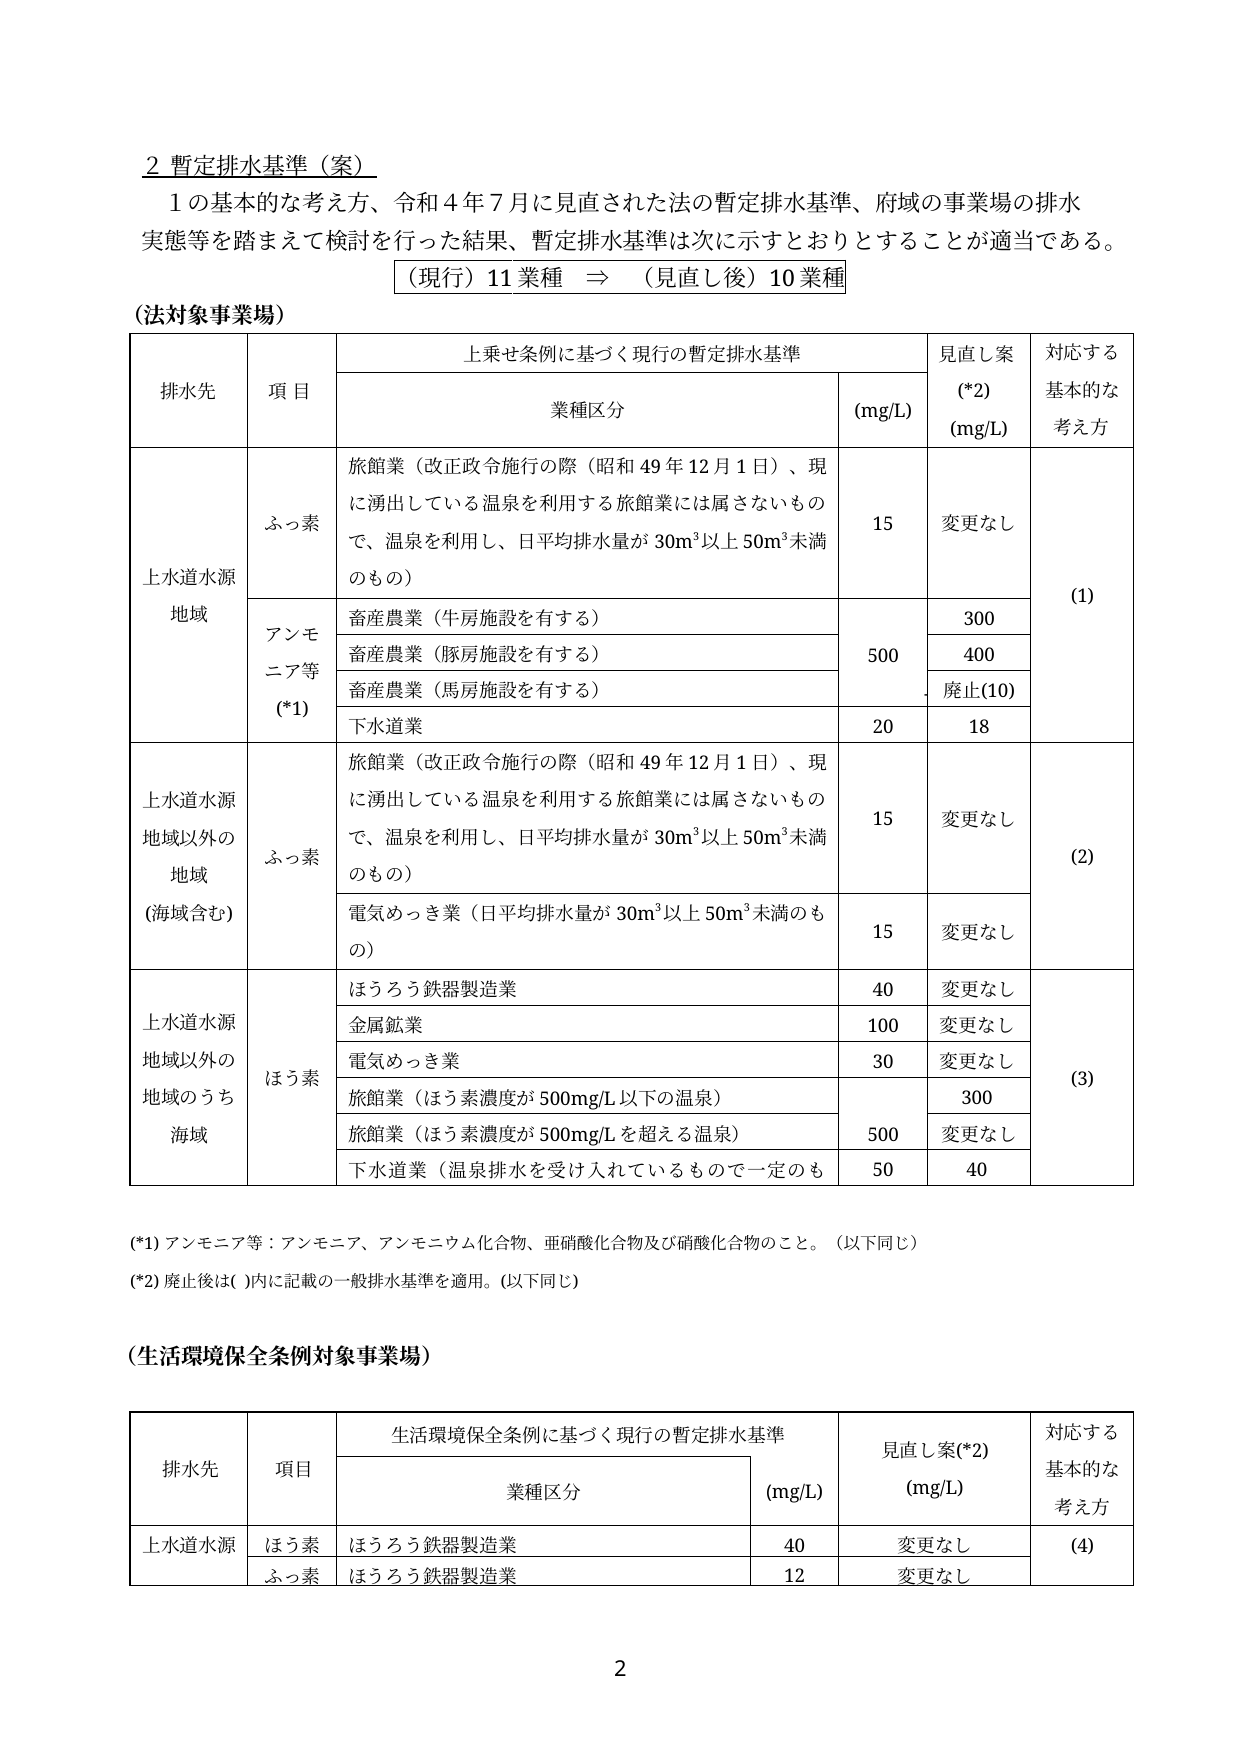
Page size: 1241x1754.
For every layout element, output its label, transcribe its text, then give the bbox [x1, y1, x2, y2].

table_cell 業種区分 [337, 373, 838, 447]
text １の基本的な考え方、令和４年７月に見直された法の暫定排水基準、府域の事業場の排水 [130, 183, 1110, 221]
table_cell 下水道業（温泉排水を受け入れているもので一定のもの） [337, 1150, 838, 1185]
table_cell 廃止(10) [928, 671, 1030, 706]
table_cell 30 [839, 1042, 927, 1077]
text （生活環境保全条例対象事業場） [115, 1336, 1110, 1374]
table_cell 変更なし [928, 1006, 1030, 1041]
table_cell (3) [1031, 970, 1133, 1185]
table_cell 上水道水源地域以外の地域のうち海域以外 [131, 1526, 247, 1584]
table_cell 電気めっき業 [337, 1042, 838, 1077]
table_cell ほうろう鉄器製造業 [337, 1526, 750, 1556]
table_cell 15 [839, 894, 927, 969]
table_cell 40 [751, 1526, 838, 1556]
text ２ 暫定排水基準（案） [130, 146, 1110, 183]
table_header 対応する 基本的な 考え方 [1031, 1413, 1133, 1525]
table_cell 変更なし [839, 1526, 1030, 1556]
table_cell (4) [1031, 1526, 1133, 1584]
table_cell 業種区分 [337, 1457, 750, 1525]
table_cell 畜産農業（牛房施設を有する） [337, 599, 838, 634]
table_cell 15 [839, 448, 927, 598]
table_cell 変更なし [928, 894, 1030, 969]
table_cell 300 [928, 599, 1030, 634]
table_cell 下水道業 [337, 707, 838, 742]
table_header 排水先 [131, 334, 247, 447]
table_cell 変更なし [928, 743, 1030, 893]
table_cell 旅館業（ほう素濃度が500mg/L以下の温泉） [337, 1078, 838, 1113]
table_cell ふっ素 [248, 448, 336, 598]
table_header 排水先 [131, 1413, 247, 1525]
table_cell 18 [928, 707, 1030, 742]
table_header 見直し案(*2) (mg/L) [839, 1413, 1030, 1525]
table_cell 旅館業（改正政令施行の際（昭和49年12月1日）、現に湧出している温泉を利用する旅館業には属さないもので、温泉を利用し、日平均排水量が30m3以上50m3未満のもの） [337, 743, 838, 893]
table_cell 500 - [839, 1078, 927, 1149]
text （法対象事業場） [122, 296, 1110, 333]
table_cell ほう素 [248, 1526, 336, 1556]
table_cell 変更なし [928, 448, 1030, 598]
table_cell 変更なし [928, 970, 1030, 1005]
table_header 生活環境保全条例に基づく現行の暫定排水基準 [337, 1413, 838, 1456]
table_cell 20 [839, 707, 927, 742]
table_cell ほうろう鉄器製造業 [337, 1557, 750, 1584]
table_cell 40 [928, 1150, 1030, 1185]
table_cell 400 [928, 635, 1030, 670]
table_cell 電気めっき業（日平均排水量が30m3以上50m3未満のもの） [337, 894, 838, 969]
table_cell 金属鉱業 [337, 1006, 838, 1041]
table_cell ほうろう鉄器製造業 [337, 970, 838, 1005]
table_header 対応する 基本的な 考え方 [1031, 334, 1133, 447]
text (*1) アンモニア等：アンモニア、アンモニウム化合物、亜硝酸化合物及び硝酸化合物のこと。（以下同じ） [130, 1224, 1110, 1261]
table_cell 12 [751, 1557, 838, 1584]
table_header 見直し案 (*2) (mg/L) [928, 334, 1030, 447]
table_header 項 目 [248, 334, 336, 447]
table_cell (mg/L) [751, 1456, 838, 1525]
table_cell 旅館業（ほう素濃度が500mg/Lを超える温泉） [337, 1114, 838, 1149]
table_cell 旅館業（改正政令施行の際（昭和49年12月1日）、現に湧出している温泉を利用する旅館業には属さないもので、温泉を利用し、日平均排水量が30m3以上50m3未満のもの） [337, 448, 838, 598]
table_cell 変更なし [928, 1114, 1030, 1149]
table_cell ふっ素 [248, 743, 336, 969]
table_cell 300 [928, 1078, 1030, 1113]
table_cell 15 [839, 743, 927, 893]
table_cell 変更なし [839, 1557, 1030, 1584]
table_cell ほう素 [248, 970, 336, 1185]
table_header 項目 [248, 1413, 336, 1525]
table_cell 50 [839, 1150, 927, 1185]
table_cell (2) [1031, 743, 1133, 969]
table_cell (1) [1031, 448, 1133, 742]
table_cell 畜産農業（豚房施設を有する） [337, 635, 838, 670]
table_cell 畜産農業（馬房施設を有する） [337, 671, 838, 706]
table_header 上乗せ条例に基づく現行の暫定排水基準 [337, 334, 927, 372]
text (*2) 廃止後は( )内に記載の一般排水基準を適用。(以下同じ) [130, 1261, 1110, 1299]
text （現行）11業種 ⇒ （見直し後）10業種 [130, 258, 1110, 296]
table_cell 500 - [839, 599, 927, 706]
table_cell (mg/L) [839, 373, 927, 447]
table_cell 変更なし [928, 1042, 1030, 1077]
table_cell 上水道水源地域以外の地域のうち 海域 [131, 970, 247, 1185]
table_cell ふっ素 [248, 1557, 336, 1584]
text 実態等を踏まえて検討を行った結果、暫定排水基準は次に示すとおりとすることが適当である。 [130, 221, 1110, 258]
table_cell 100 [839, 1006, 927, 1041]
table_cell アンモニア等(*1) [248, 599, 336, 742]
table_cell 40 [839, 970, 927, 1005]
table_cell 上水道水源地域以外の地域 (海域含む) [131, 743, 247, 969]
table_cell 上水道水源地域 [131, 448, 247, 742]
